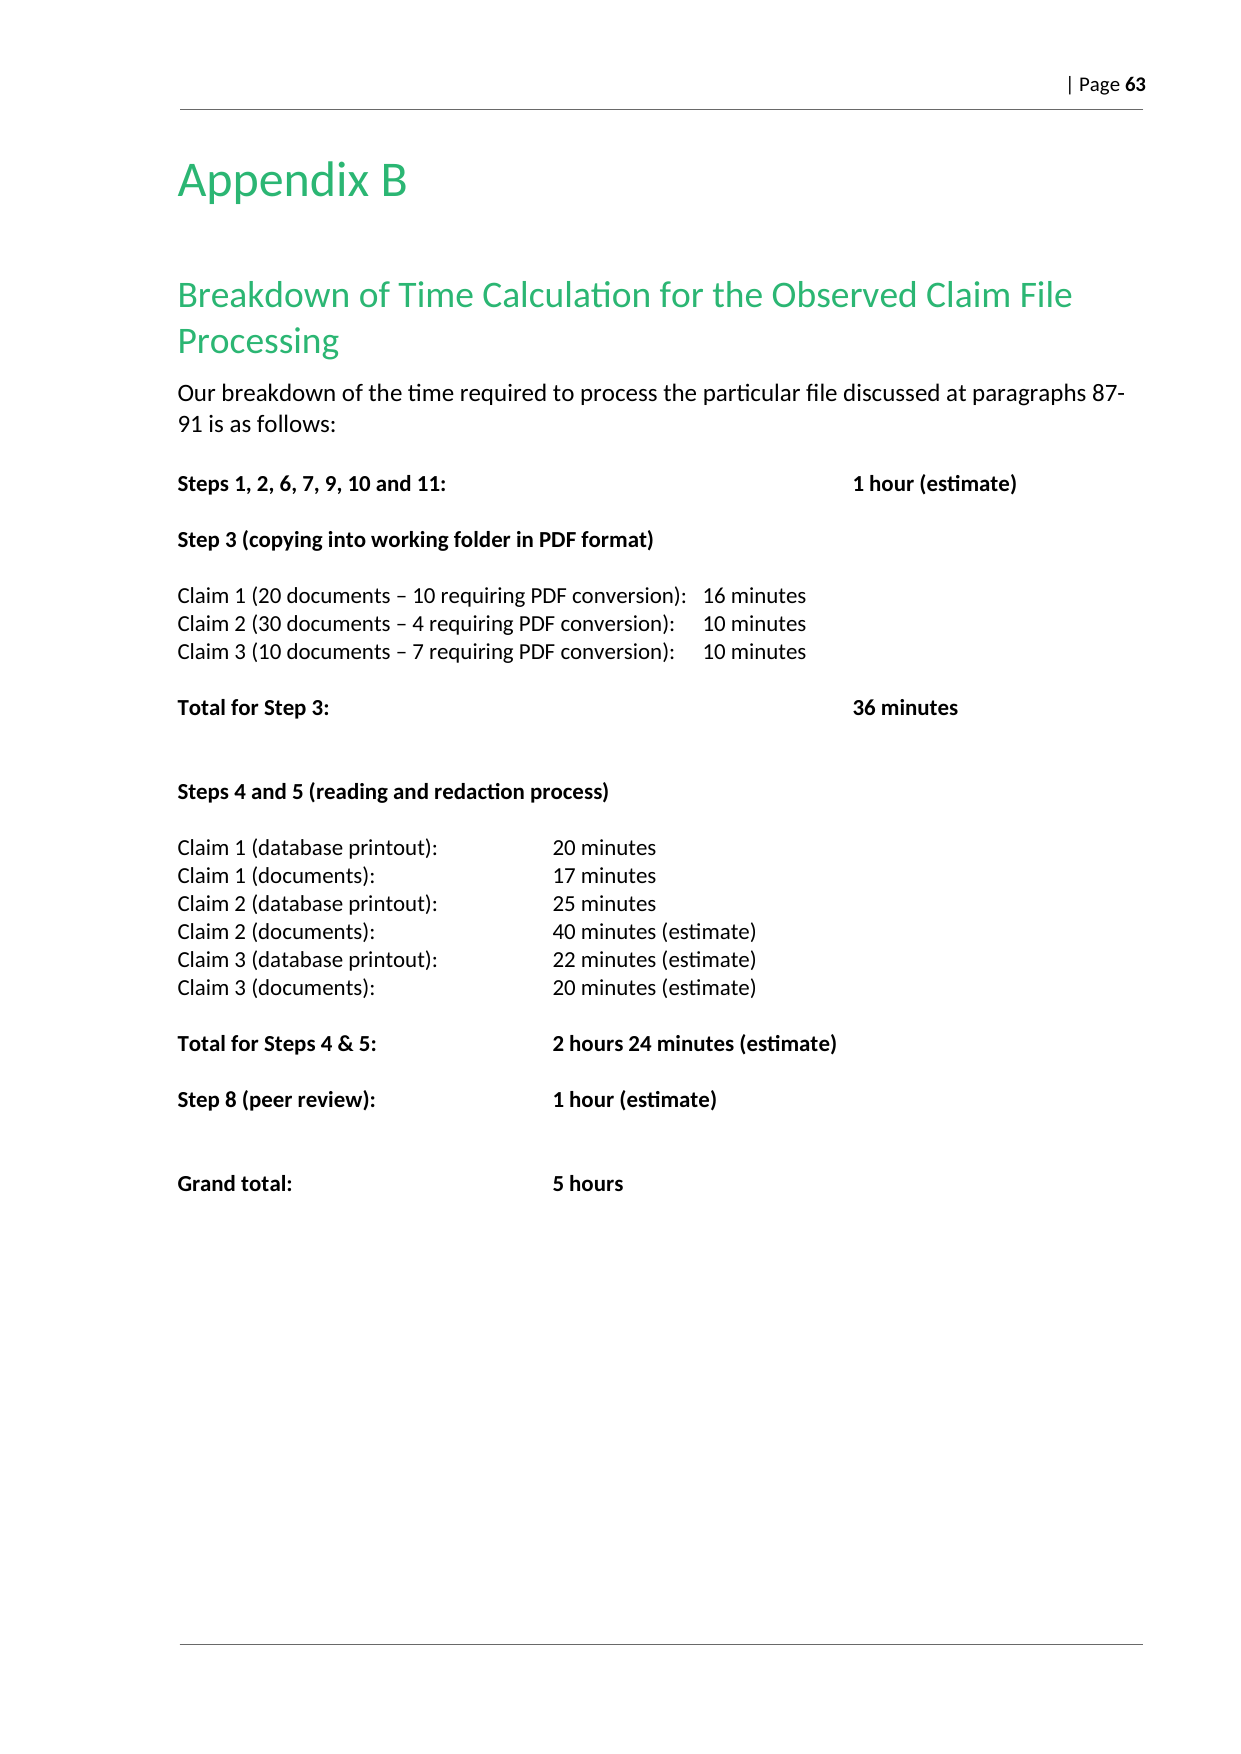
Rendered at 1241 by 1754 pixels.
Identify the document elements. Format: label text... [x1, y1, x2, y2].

text Step 8 (peer review): 1 hour (estimate) [177, 1086, 1146, 1113]
subtitle Breakdown of Time Calculation for the Observed Claim File Processing [177, 271, 1116, 363]
text Our breakdown of the time required to process the particular file discussed at paragraphs 87-91 is as follows: [177, 377, 1146, 438]
text Claim 3 (documents): 20 minutes (estimate) [177, 973, 1146, 1001]
text Steps 4 and 5 (reading and redaction process) [177, 777, 1146, 805]
text Total for Step 3: 36 minutes [177, 693, 1146, 721]
text Claim 2 (30 documents – 4 requiring PDF conversion): 10 minutes [177, 609, 1146, 637]
text Grand total: 5 hours [177, 1169, 1146, 1198]
text Steps 1, 2, 6, 7, 9, 10 and 11: 1 hour (estimate) [177, 469, 1146, 497]
text Claim 1 (documents): 17 minutes [177, 861, 1146, 889]
text Total for Steps 4 & 5: 2 hours 24 minutes (estimate) [177, 1029, 1146, 1057]
text Claim 1 (20 documents – 10 requiring PDF conversion): 16 minutes [177, 581, 1146, 609]
text Claim 2 (database printout): 25 minutes [177, 889, 1146, 917]
text Claim 3 (database printout): 22 minutes (estimate) [177, 945, 1146, 973]
text Claim 1 (database printout): 20 minutes [177, 833, 1146, 861]
text Claim 2 (documents): 40 minutes (estimate) [177, 917, 1146, 945]
text Step 3 (copying into working folder in PDF format) [177, 525, 1146, 553]
text Claim 3 (10 documents – 7 requiring PDF conversion): 10 minutes [177, 637, 1146, 665]
subtitle Appendix B [177, 148, 1116, 209]
